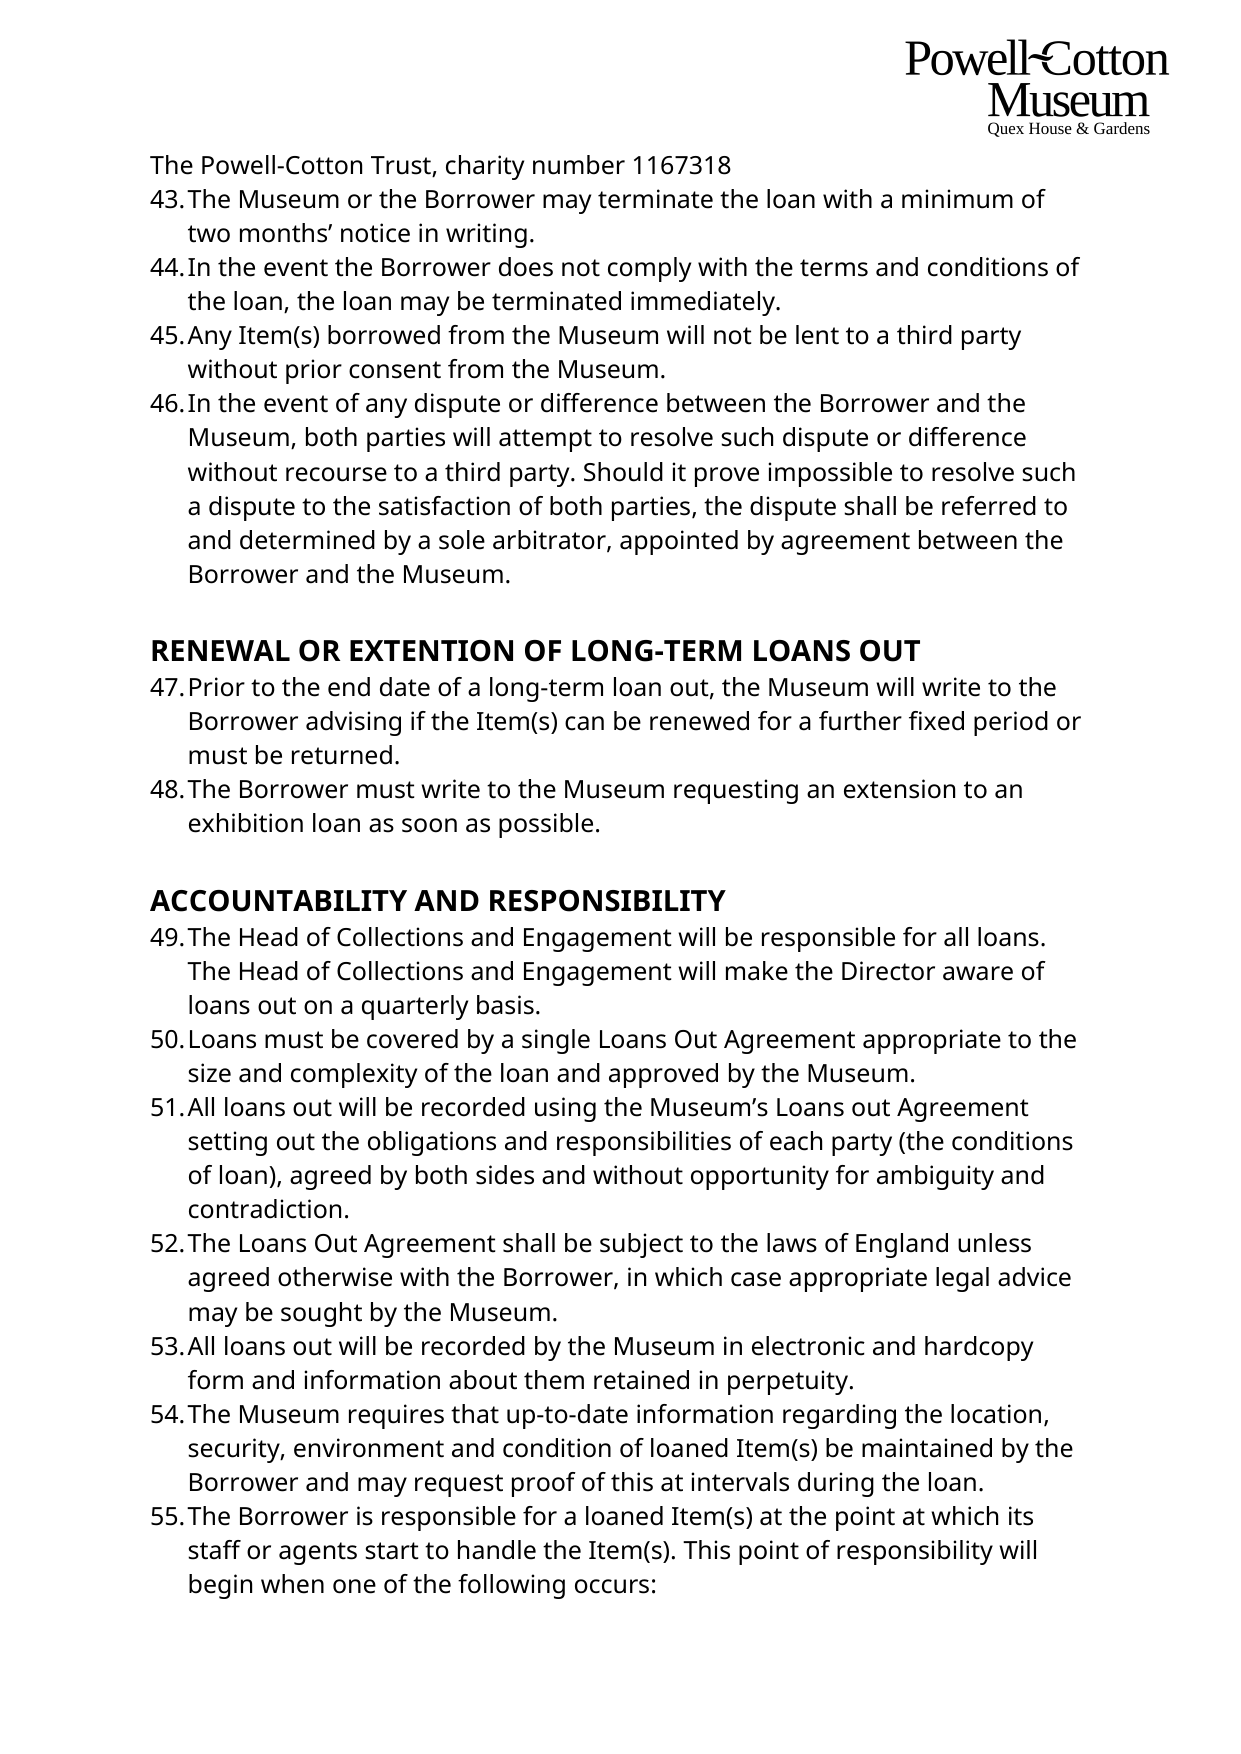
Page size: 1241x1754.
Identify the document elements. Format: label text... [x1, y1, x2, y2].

text ACCOUNTABILITY AND RESPONSIBILITY [150, 880, 1090, 919]
list The Borrower must write to the Museum requesting an extension to an exhibition loan as soon as possible. [150, 772, 1090, 840]
list The Loans Out Agreement shall be subject to the laws of England unless agreed otherwise with the Borrower, in which case appropriate legal advice may be sought by the Museum. [150, 1226, 1090, 1328]
list All loans out will be recorded using the Museum’s Loans out Agreement setting out the obligations and responsibilities of each party (the conditions of loan), agreed by both sides and without opportunity for ambiguity and contradiction. [150, 1090, 1090, 1226]
list Any Item(s) borrowed from the Museum will not be lent to a third party without prior consent from the Museum. [150, 318, 1090, 386]
picture [867, 8, 1222, 174]
list In the event of any dispute or difference between the Borrower and the Museum, both parties will attempt to resolve such dispute or difference without recourse to a third party. Should it prove impossible to resolve such a dispute to the satisfaction of both parties, the dispute shall be referred to and determined by a sole arbitrator, appointed by agreement between the Borrower and the Museum. [150, 386, 1090, 590]
list In the event the Borrower does not comply with the terms and conditions of the loan, the loan may be terminated immediately. [150, 250, 1090, 318]
list The Borrower is responsible for a loaned Item(s) at the point at which its staff or agents start to handle the Item(s). This point of responsibility will begin when one of the following occurs: [150, 1498, 1090, 1601]
list The Head of Collections and Engagement will be responsible for all loans. The Head of Collections and Engagement will make the Director aware of loans out on a quarterly basis. [150, 919, 1090, 1022]
list The Museum or the Borrower may terminate the loan with a minimum of two months’ notice in writing. [150, 182, 1090, 250]
text RENEWAL OR EXTENTION OF LONG-TERM LOANS OUT [150, 630, 1090, 670]
list All loans out will be recorded by the Museum in electronic and hardcopy form and information about them retained in perpetuity. [150, 1328, 1090, 1396]
list Prior to the end date of a long-term loan out, the Museum will write to the Borrower advising if the Item(s) can be renewed for a further fixed period or must be returned. [150, 670, 1090, 772]
list The Museum requires that up-to-date information regarding the location, security, environment and condition of loaned Item(s) be maintained by the Borrower and may request proof of this at intervals during the loan. [150, 1396, 1090, 1498]
list Loans must be covered by a single Loans Out Agreement appropriate to the size and complexity of the loan and approved by the Museum. [150, 1022, 1090, 1090]
